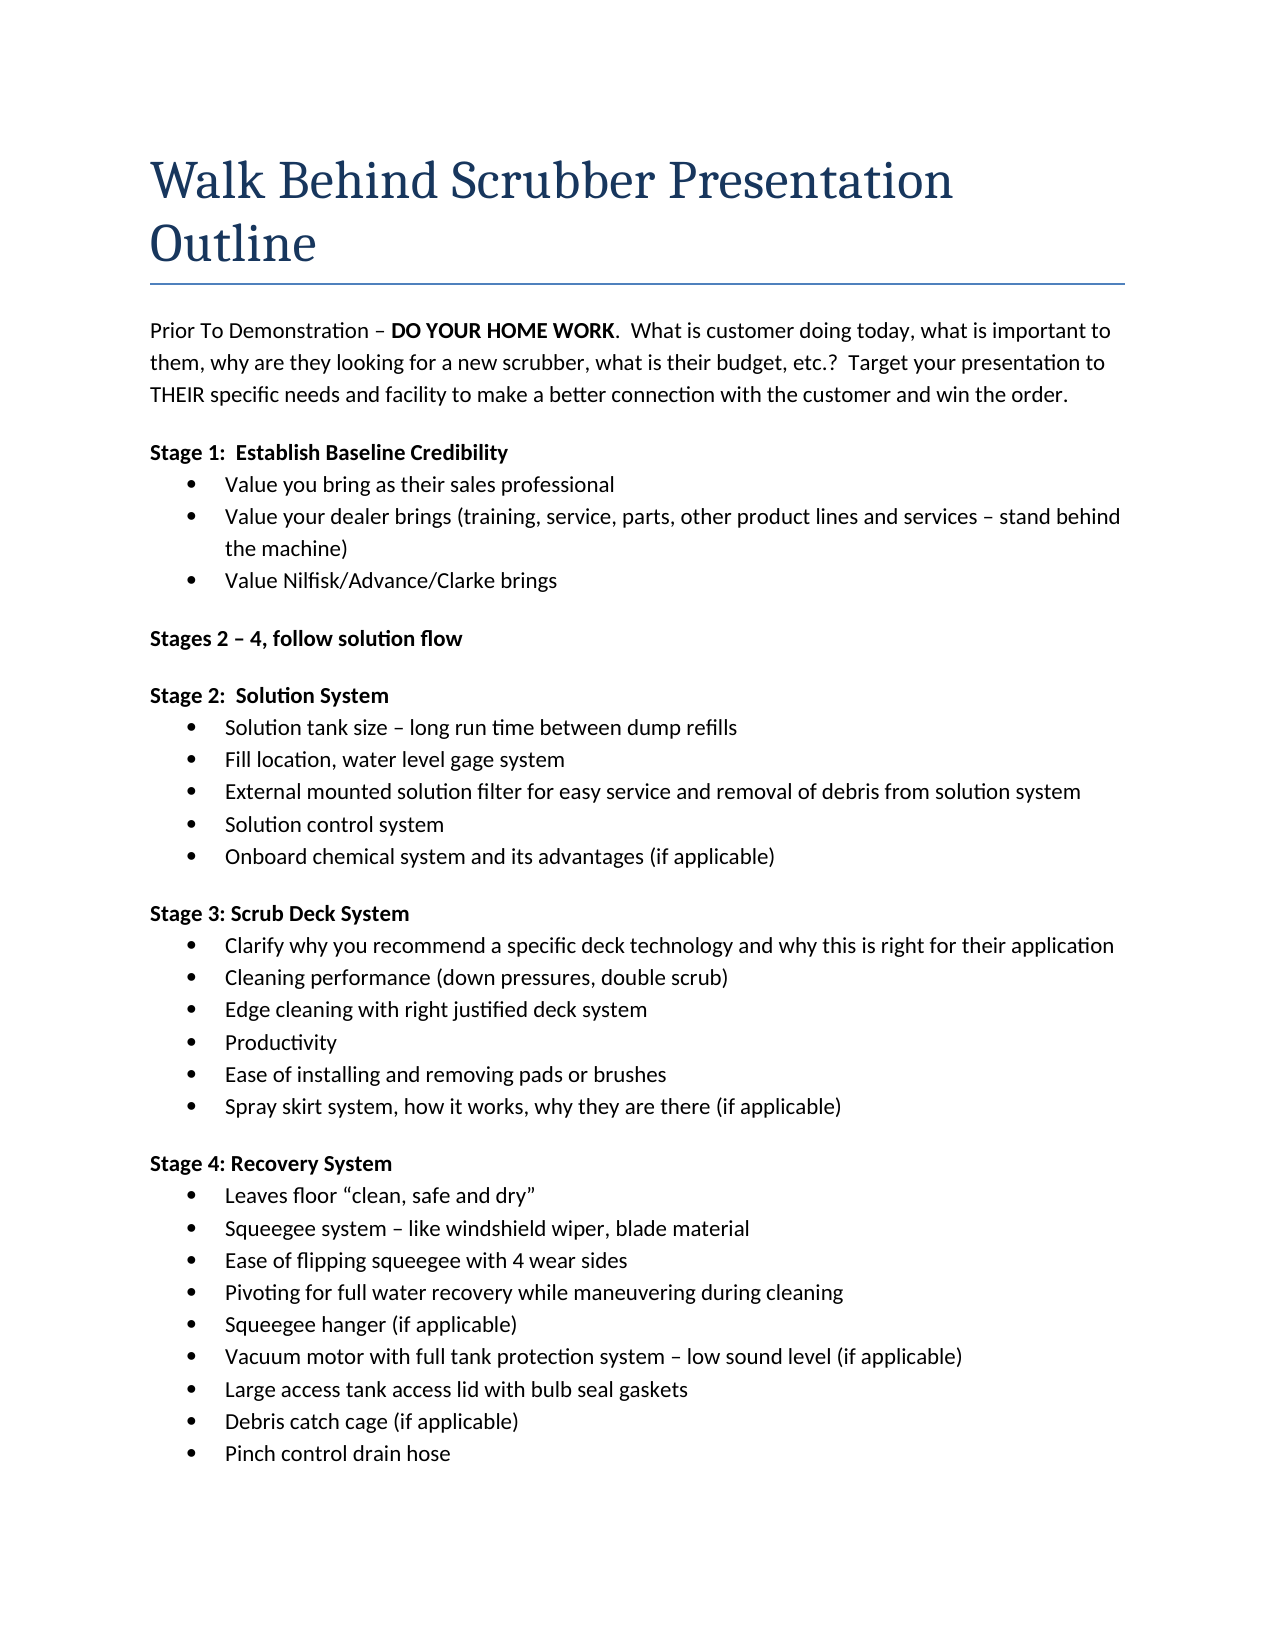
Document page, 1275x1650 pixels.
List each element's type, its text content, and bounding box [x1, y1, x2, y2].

text Stage 1: Establish Baseline Credibility [150, 438, 1125, 466]
list Pivoting for full water recovery while maneuvering during cleaning [187, 1278, 1125, 1306]
list Productivity [187, 1028, 1125, 1056]
list Spray skirt system, how it works, why they are there (if applicable) [187, 1092, 1125, 1120]
list Squeegee system – like windshield wiper, blade material [187, 1214, 1125, 1242]
list Squeegee hanger (if applicable) [187, 1310, 1125, 1338]
list Clarify why you recommend a specific deck technology and why this is right for their application [187, 931, 1125, 959]
list Ease of flipping squeegee with 4 wear sides [187, 1246, 1125, 1274]
text Stage 2: Solution System [150, 681, 1125, 709]
text Stages 2 – 4, follow solution flow [150, 624, 1125, 652]
list Ease of installing and removing pads or brushes [187, 1060, 1125, 1088]
list Leaves floor “clean, safe and dry” [187, 1182, 1125, 1209]
list Solution control system [187, 810, 1125, 838]
list Solution tank size – long run time between dump refills [187, 713, 1125, 741]
title Walk Behind Scrubber Presentation Outline [150, 150, 1125, 283]
list Pinch control drain hose [187, 1439, 1125, 1467]
list Value you bring as their sales professional [187, 470, 1125, 498]
text Stage 4: Recovery System [150, 1149, 1125, 1177]
list External mounted solution filter for easy service and removal of debris from solution system [187, 777, 1125, 806]
list Cleaning performance (down pressures, double scrub) [187, 963, 1125, 991]
list Large access tank access lid with bulb seal gaskets [187, 1375, 1125, 1403]
list Fill location, water level gage system [187, 745, 1125, 773]
list Debris catch cage (if applicable) [187, 1407, 1125, 1435]
list Edge cleaning with right justified deck system [187, 996, 1125, 1024]
list Onboard chemical system and its advantages (if applicable) [187, 842, 1125, 870]
list Vacuum motor with full tank protection system – low sound level (if applicable) [187, 1342, 1125, 1371]
list Value Nilfisk/Advance/Clarke brings [187, 567, 1125, 594]
list Value your dealer brings (training, service, parts, other product lines and services – stand behind the machine) [187, 502, 1125, 562]
text Stage 3: Scrub Deck System [150, 899, 1125, 927]
text Prior To Demonstration – DO YOUR HOME WORK. What is customer doing today, what is important to them, why are they looking for a new scrubber, what is their budget, etc.? Target your presentation to THEIR specific needs and facility to make a better connection with the customer and win the order. [150, 316, 1125, 409]
